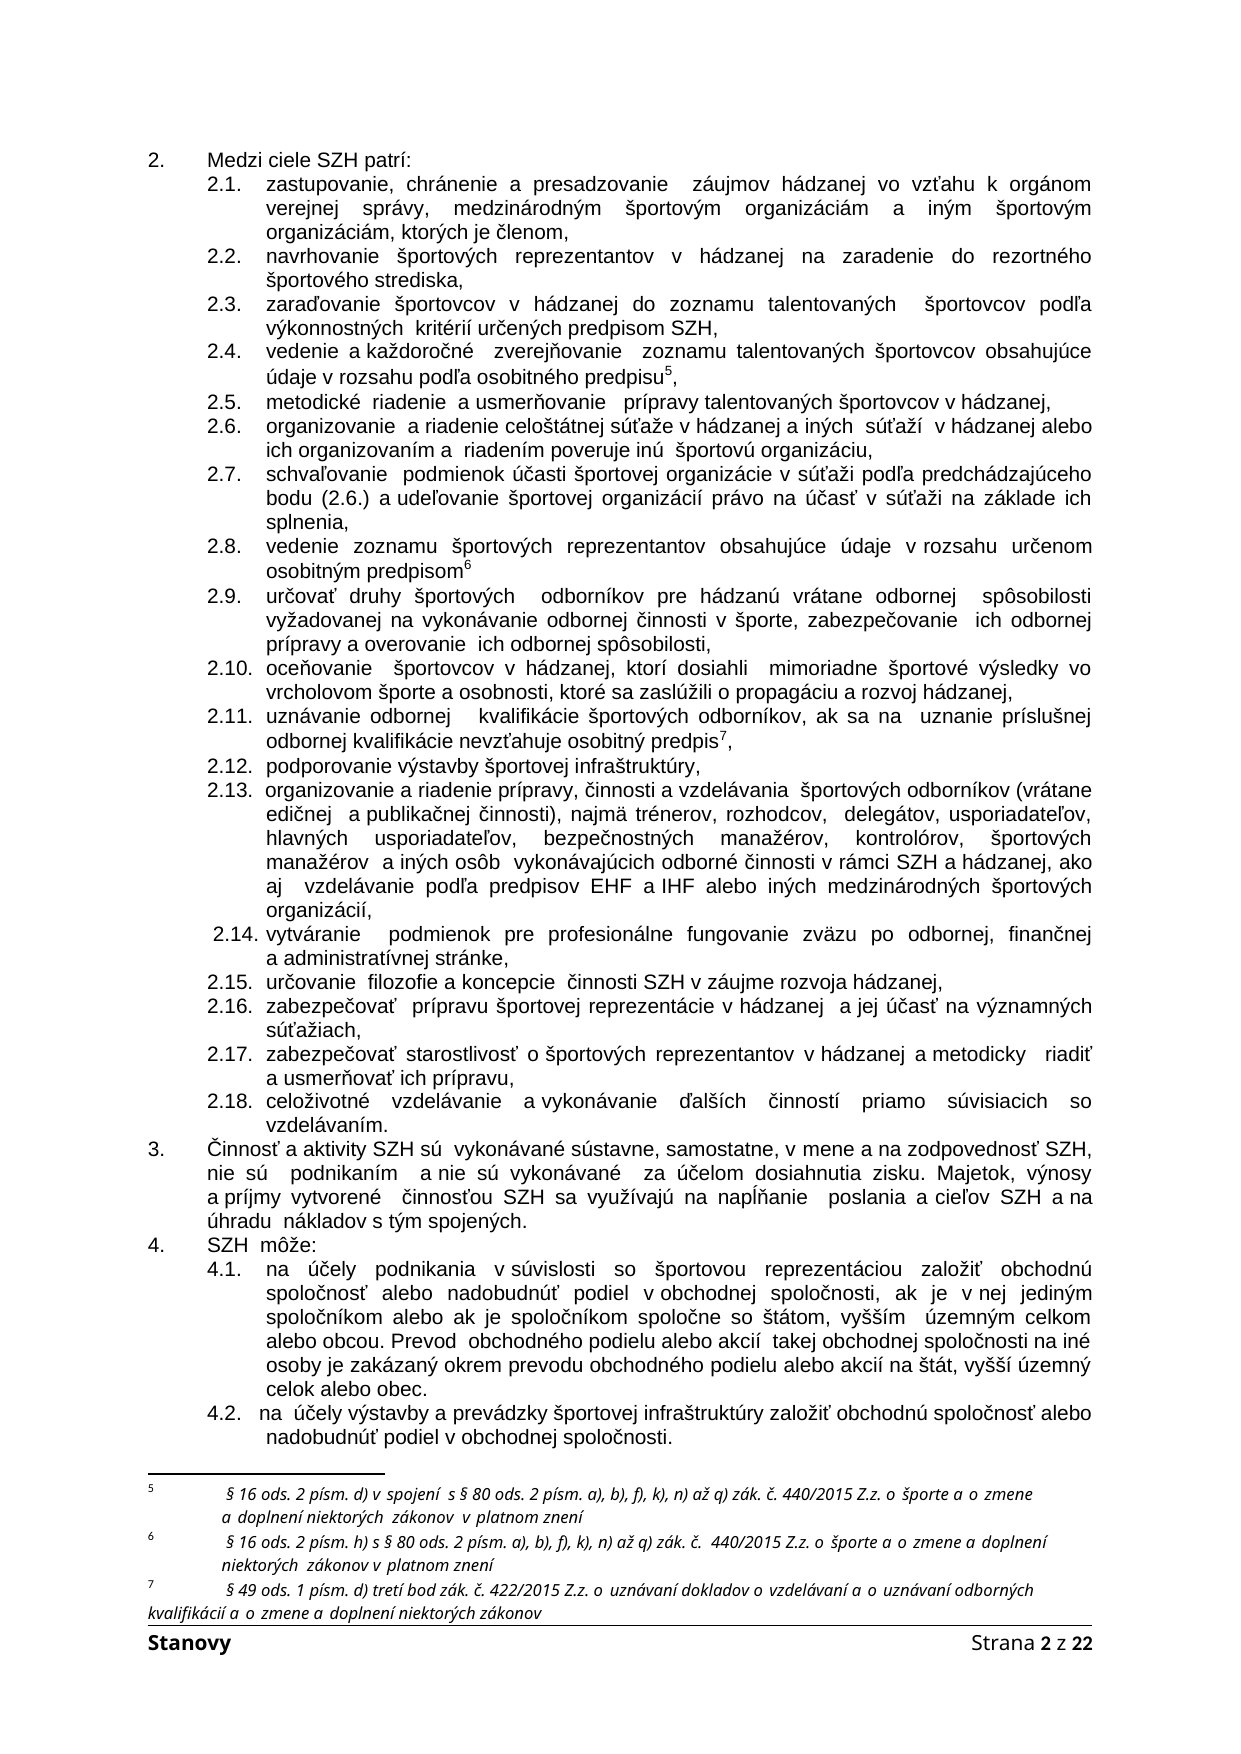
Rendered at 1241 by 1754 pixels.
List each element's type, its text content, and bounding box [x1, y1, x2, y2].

text 2.18. celoživotné vzdelávanie a vykonávanie ďalších činností priamo súvisiacich so vzdelávaním. [207, 1089, 1092, 1137]
text 2.14. vytváranie podmienok pre profesionálne fungovanie zväzu po odbornej, finančnej a administratívnej stránke, [207, 922, 1092, 969]
text 2.15. určovanie filozofie a koncepcie činnosti SZH v záujme rozvoja hádzanej, [207, 969, 1092, 993]
text 2.10. oceňovanie športovcov v hádzanej, ktorí dosiahli mimoriadne športové výsledky vo vrcholovom športe a osobnosti, ktoré sa zaslúžili o propagáciu a rozvoj hádzanej, [207, 656, 1092, 703]
text 2.3. zaraďovanie športovcov v hádzanej do zoznamu talentovaných športovcov podľa výkonnostných kritérií určených predpisom SZH, [207, 291, 1092, 339]
text 2.7. schvaľovanie podmienok účasti športovej organizácie v súťaži podľa predchádzajúceho bodu (2.6.) a udeľovanie športovej organizácií právo na účasť v súťaži na základe ich splnenia, [207, 462, 1092, 533]
text 2.11. uznávanie odbornej kvalifikácie športových odborníkov, ak sa na uznanie príslušnej odbornej kvalifikácie nevzťahuje osobitný predpis, [207, 703, 1092, 754]
text 2.13. organizovanie a riadenie prípravy, činnosti a vzdelávania športových odborníkov (vrátane edičnej a publikačnej činnosti), najmä trénerov, rozhodcov, delegátov, usporiadateľov, hlavných usporiadateľov, bezpečnostných manažérov, kontrolórov, športových manažérov a iných osôb vykonávajúcich odborné činnosti v rámci SZH a hádzanej, ako aj vzdelávanie podľa predpisov EHF a IHF alebo iných medzinárodných športových organizácií, [207, 778, 1092, 922]
text 4.2. na účely výstavby a prevádzky športovej infraštruktúry založiť obchodnú spoločnosť alebo nadobudnúť podiel v obchodnej spoločnosti. [207, 1401, 1092, 1449]
text 2.4. vedenie a každoročné zverejňovanie zoznamu talentovaných športovcov obsahujúce údaje v rozsahu podľa osobitného predpisu, [207, 339, 1092, 390]
text 2.6. organizovanie a riadenie celoštátnej súťaže v hádzanej a iných súťaží v hádzanej alebo ich organizovaním a riadením poveruje inú športovú organizáciu, [207, 414, 1092, 462]
text 2. Medzi ciele SZH patrí: [148, 148, 1092, 172]
text 2.5. metodické riadenie a usmerňovanie prípravy talentovaných športovcov v hádzanej, [207, 390, 1092, 414]
text 2.16. zabezpečovať prípravu športovej reprezentácie v hádzanej a jej účasť na významných súťažiach, [207, 993, 1092, 1041]
text 2.12. podporovanie výstavby športovej infraštruktúry, [207, 754, 1092, 778]
text 4. SZH môže: [148, 1233, 1092, 1257]
text 2.2. navrhovanie športových reprezentantov v hádzanej na zaradenie do rezortného športového strediska, [207, 243, 1092, 291]
text 3. Činnosť a aktivity SZH sú vykonávané sústavne, samostatne, v mene a na zodpovednosť SZH, nie sú podnikaním a nie sú vykonávané za účelom dosiahnutia zisku. Majetok, výnosy a príjmy vytvorené činnosťou SZH sa využívajú na napĺňanie poslania a cieľov SZH a na úhradu nákladov s tým spojených. [148, 1137, 1092, 1233]
text 2.9. určovať druhy športových odborníkov pre hádzanú vrátane odbornej spôsobilosti vyžadovanej na vykonávanie odbornej činnosti v športe, zabezpečovanie ich odbornej prípravy a overovanie ich odbornej spôsobilosti, [207, 584, 1092, 656]
text 2.8. vedenie zoznamu športových reprezentantov obsahujúce údaje v rozsahu určenom osobitným predpisom [207, 533, 1092, 584]
text 4.1. na účely podnikania v súvislosti so športovou reprezentáciou založiť obchodnú spoločnosť alebo nadobudnúť podiel v obchodnej spoločnosti, ak je v nej jediným spoločníkom alebo ak je spoločníkom spoločne so štátom, vyšším územným celkom alebo obcou. Prevod obchodného podielu alebo akcií takej obchodnej spoločnosti na iné osoby je zakázaný okrem prevodu obchodného podielu alebo akcií na štát, vyšší územný celok alebo obec. [207, 1257, 1092, 1401]
text 2.17. zabezpečovať starostlivosť o športových reprezentantov v hádzanej a metodicky riadiť a usmerňovať ich prípravu, [207, 1041, 1092, 1089]
text 2.1. zastupovanie, chránenie a presadzovanie záujmov hádzanej vo vzťahu k orgánom verejnej správy, medzinárodným športovým organizáciám a iným športovým organizáciám, ktorých je členom, [207, 172, 1092, 243]
